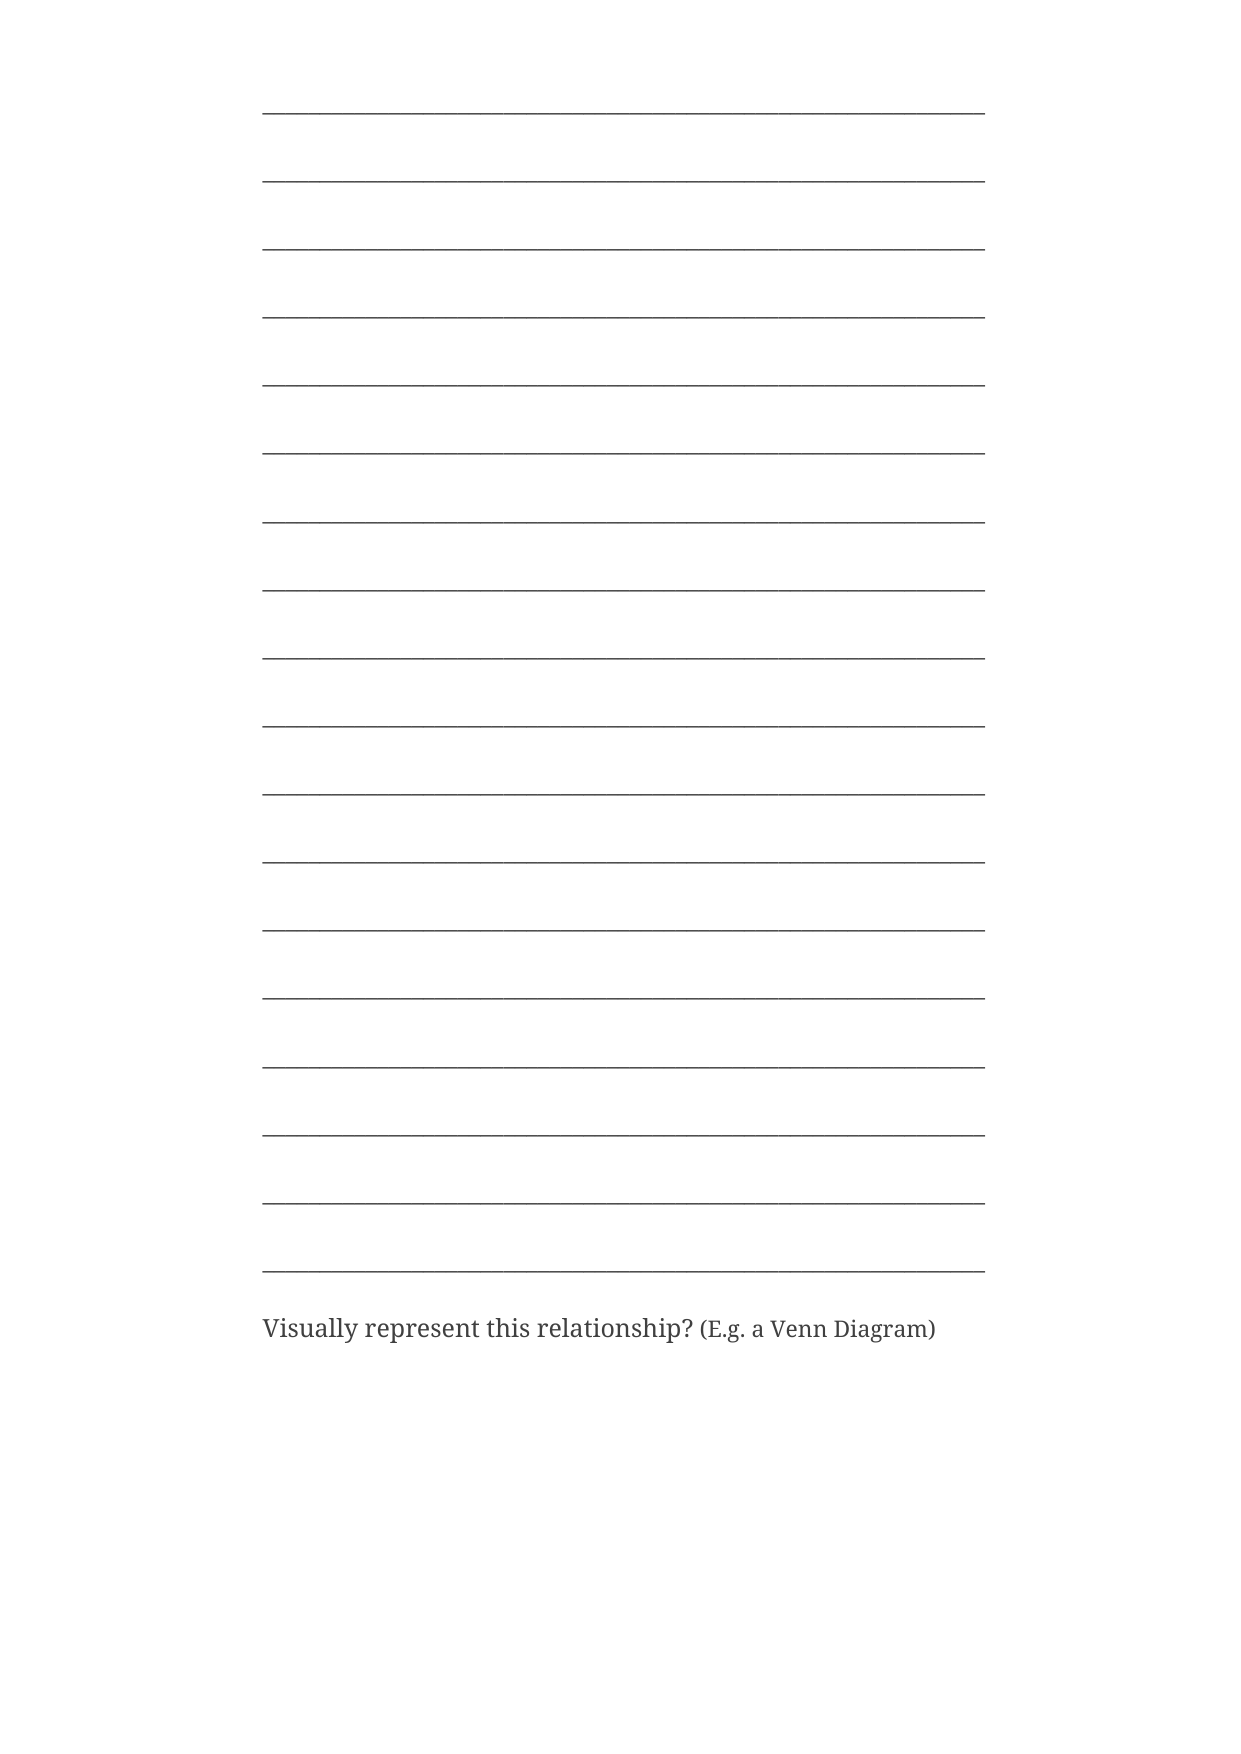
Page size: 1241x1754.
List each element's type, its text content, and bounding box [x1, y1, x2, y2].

list _______________________________________________________________ _______________________________________________________________ [262, 1174, 1053, 1277]
list _______________________________________________________________ _______________________________________________________________ [262, 902, 1053, 1004]
list _______________________________________________________________ _______________________________________________________________ [262, 493, 1053, 595]
list _______________________________________________________________ _______________________________________________________________ [262, 629, 1053, 732]
list _______________________________________________________________ _______________________________________________________________ [262, 357, 1053, 459]
list Visually represent this relationship? (E.g. a Venn Diagram) [262, 1311, 1053, 1345]
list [262, 84, 1053, 187]
list _______________________________________________________________ _______________________________________________________________ [262, 766, 1053, 868]
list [262, 221, 1053, 323]
list _______________________________________________________________ _______________________________________________________________ [262, 1038, 1053, 1140]
